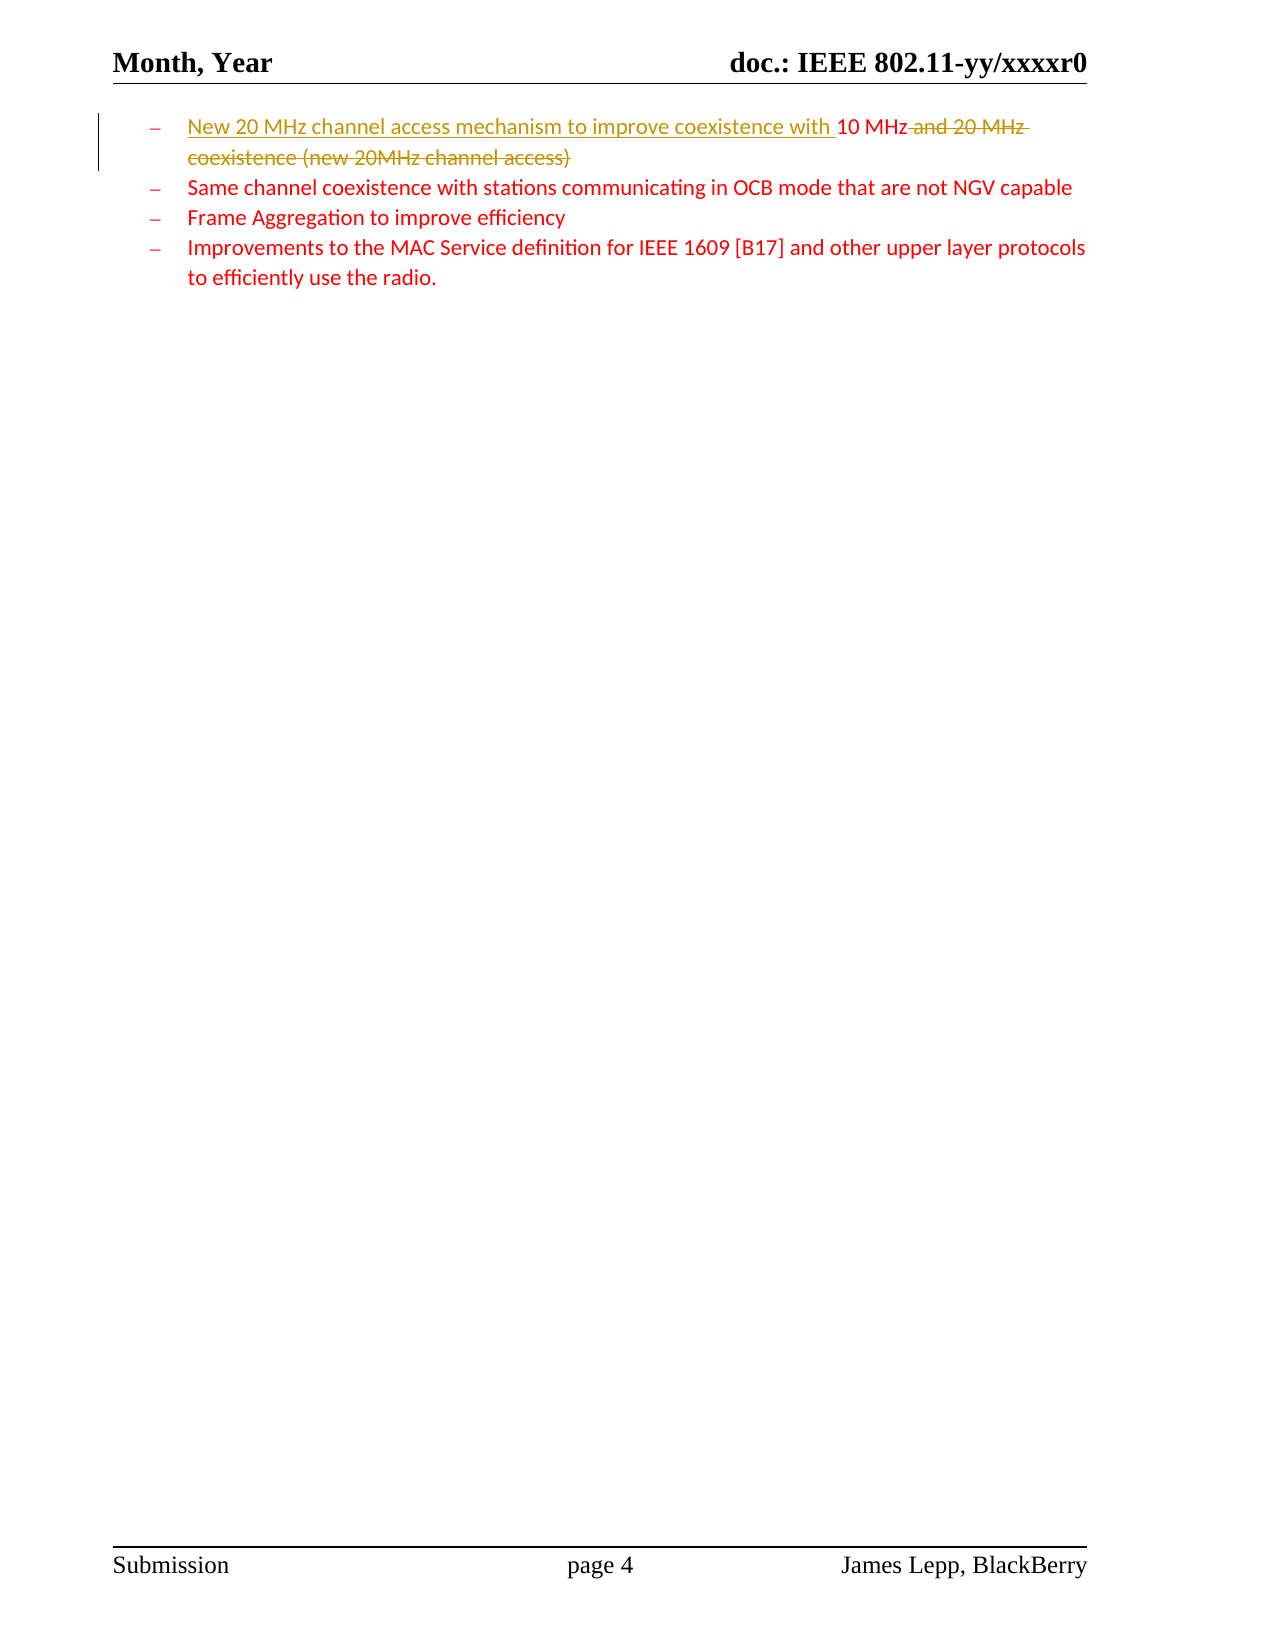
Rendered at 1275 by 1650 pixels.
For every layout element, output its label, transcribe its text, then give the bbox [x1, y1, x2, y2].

list Frame Aggregation to improve efficiency [150, 203, 1087, 231]
list Improvements to the MAC Service definition for IEEE 1609 [B17] and other upper layer protocols to efficiently use the radio. [150, 233, 1087, 292]
list Same channel coexistence with stations communicating in OCB mode that are not NGV capable [150, 173, 1087, 201]
list 10 MHz [150, 112, 1087, 171]
